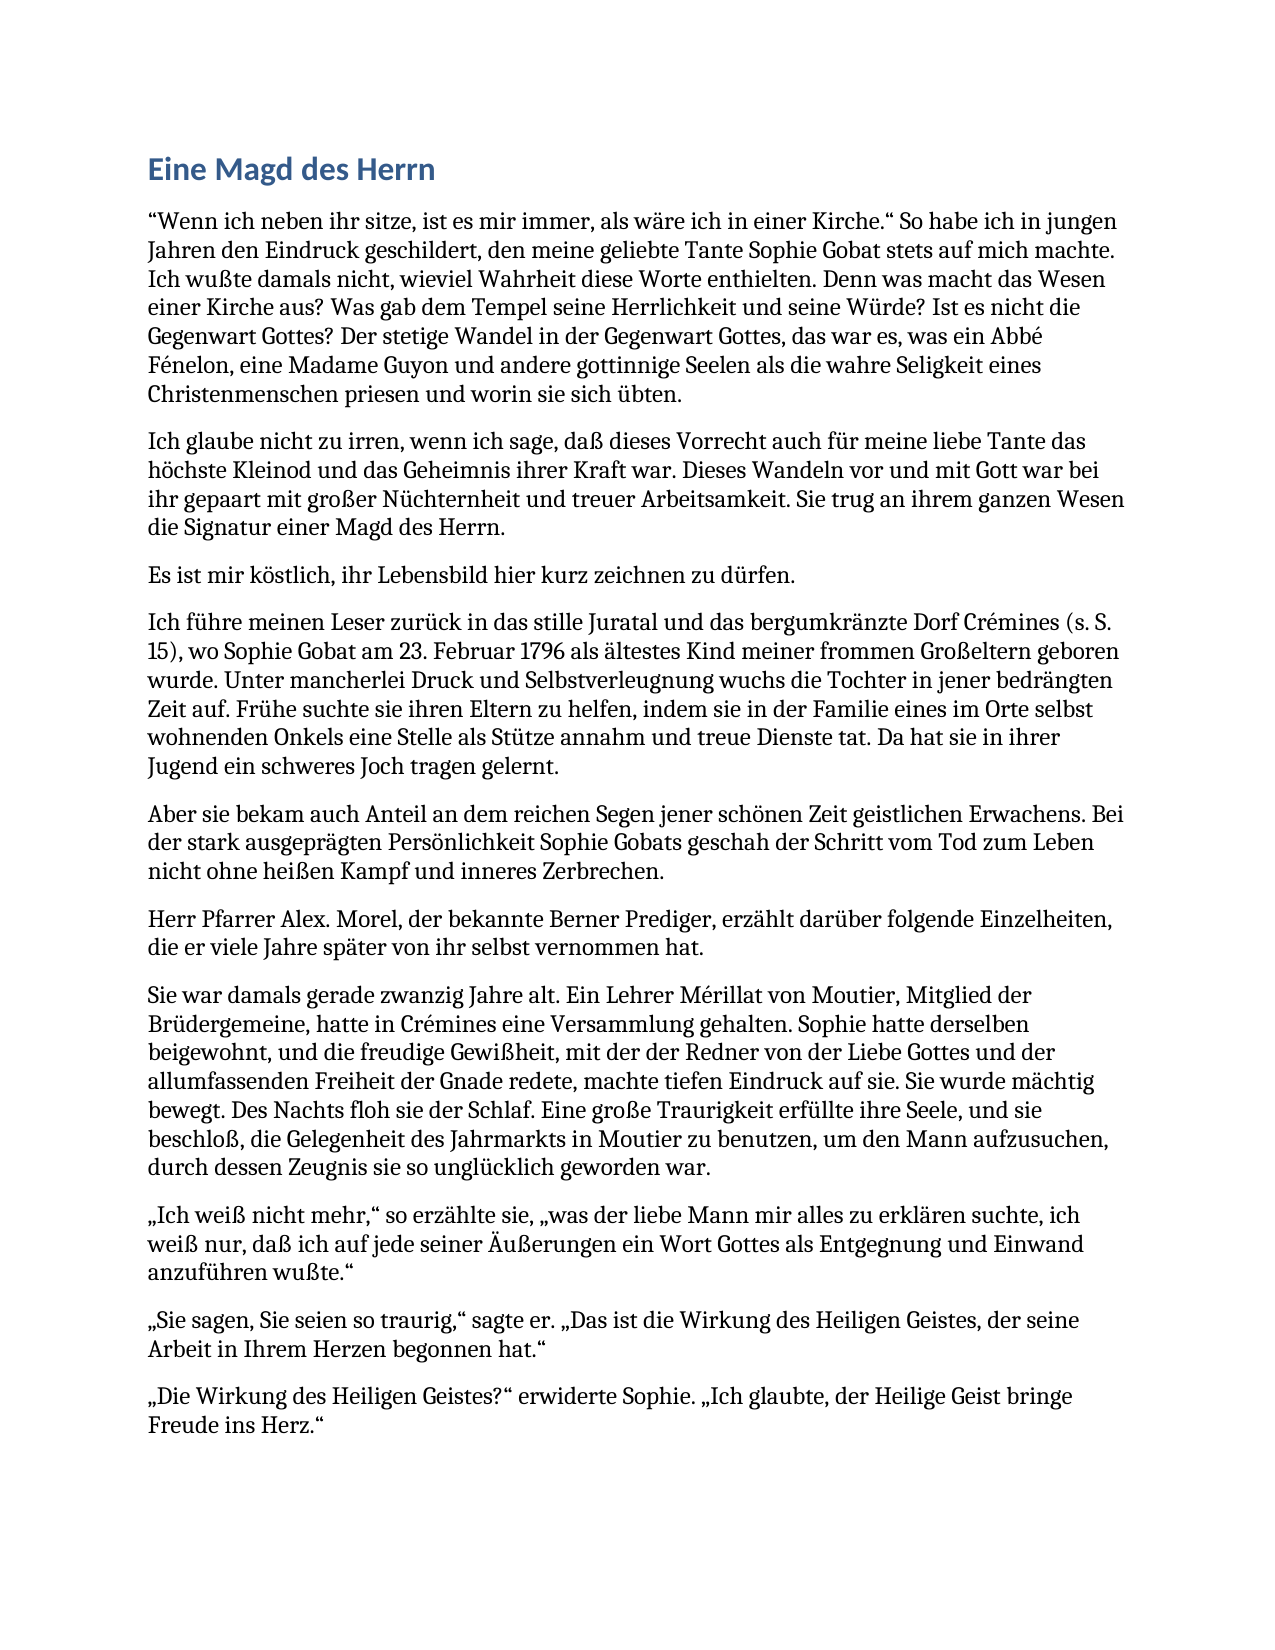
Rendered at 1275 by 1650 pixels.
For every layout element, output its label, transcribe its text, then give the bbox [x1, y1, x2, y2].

text “Wenn ich neben ihr sitze, ist es mir immer, als wäre ich in einer Kirche.“ So habe ich in jungen Jahren den Eindruck geschildert, den meine geliebte Tante Sophie Gobat stets auf mich machte. Ich wußte damals nicht, wieviel Wahrheit diese Worte enthielten. Denn was macht das Wesen einer Kirche aus? Was gab dem Tempel seine Herrlichkeit und seine Würde? Ist es nicht die Gegenwart Gottes? Der stetige Wandel in der Gegenwart Gottes, das war es, was ein Abbé Fénelon, eine Madame Guyon und andere gottinnige Seelen als die wahre Seligkeit eines Christenmenschen priesen und worin sie sich übten. [148, 207, 1127, 408]
text Aber sie bekam auch Anteil an dem reichen Segen jener schönen Zeit geistlichen Erwachens. Bei der stark ausgeprägten Persönlichkeit Sophie Gobats geschah der Schritt vom Tod zum Leben nicht ohne heißen Kampf und inneres Zerbrechen. [148, 799, 1127, 886]
subtitle Eine Magd des Herrn [148, 148, 1127, 188]
text „Ich weiß nicht mehr,“ so erzählte sie, „was der liebe Mann mir alles zu erklären suchte, ich weiß nur, daß ich auf jede seiner Äußerungen ein Wort Gottes als Entgegnung und Einwand anzuführen wußte.“ [148, 1201, 1127, 1287]
text „Sie sagen, Sie seien so traurig,“ sagte er. „Das ist die Wirkung des Heiligen Geistes, der seine Arbeit in Ihrem Herzen begonnen hat.“ [148, 1306, 1127, 1363]
text Es ist mir köstlich, ihr Lebensbild hier kurz zeichnen zu dürfen. [148, 561, 1127, 589]
text „Die Wirkung des Heiligen Geistes?“ erwiderte Sophie. „Ich glaubte, der Heilige Geist bringe Freude ins Herz.“ [148, 1382, 1127, 1439]
text Ich führe meinen Leser zurück in das stille Juratal und das bergumkränzte Dorf Crémines (s. S. 15), wo Sophie Gobat am 23. Februar 1796 als ältestes Kind meiner frommen Großeltern geboren wurde. Unter mancherlei Druck und Selbstverleugnung wuchs die Tochter in jener bedrängten Zeit auf. Frühe suchte sie ihren Eltern zu helfen, indem sie in der Familie eines im Orte selbst wohnenden Onkels eine Stelle als Stütze annahm und treue Dienste tat. Da hat sie in ihrer Jugend ein schweres Joch tragen gelernt. [148, 608, 1127, 781]
text Sie war damals gerade zwanzig Jahre alt. Ein Lehrer Mérillat von Moutier, Mitglied der Brüdergemeine, hatte in Crémines eine Versammlung gehalten. Sophie hatte derselben beigewohnt, und die freudige Gewißheit, mit der der Redner von der Liebe Gottes und der allumfassenden Freiheit der Gnade redete, machte tiefen Eindruck auf sie. Sie wurde mächtig bewegt. Des Nachts floh sie der Schlaf. Eine große Traurigkeit erfüllte ihre Seele, und sie beschloß, die Gelegenheit des Jahrmarkts in Moutier zu benutzen, um den Mann aufzusuchen, durch dessen Zeugnis sie so unglücklich geworden war. [148, 981, 1127, 1182]
text Ich glaube nicht zu irren, wenn ich sage, daß dieses Vorrecht auch für meine liebe Tante das höchste Kleinod und das Geheimnis ihrer Kraft war. Dieses Wandeln vor und mit Gott war bei ihr gepaart mit großer Nüchternheit und treuer Arbeitsamkeit. Sie trug an ihrem ganzen Wesen die Signatur einer Magd des Herrn. [148, 427, 1127, 542]
text Herr Pfarrer Alex. Morel, der bekannte Berner Prediger, erzählt darüber folgende Einzelheiten, die er viele Jahre später von ihr selbst vernommen hat. [148, 904, 1127, 962]
